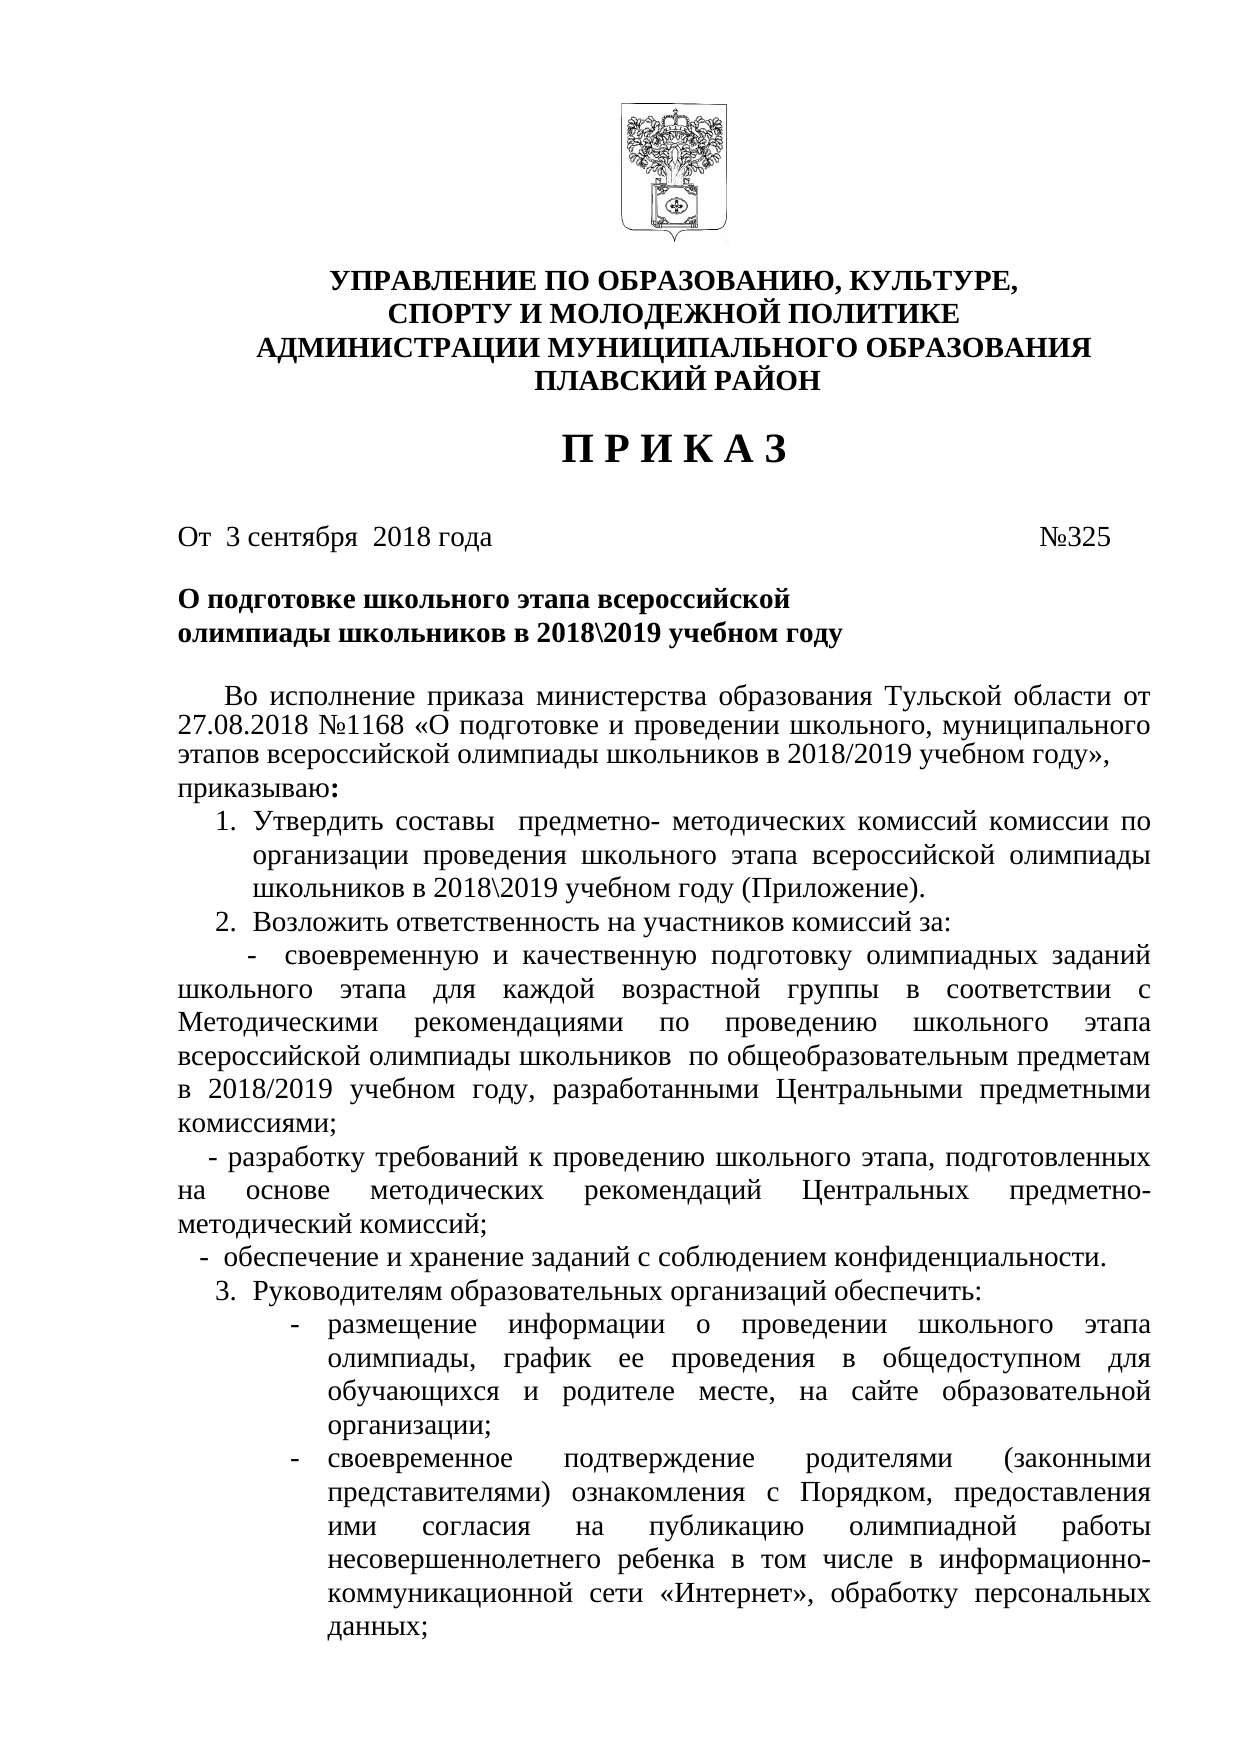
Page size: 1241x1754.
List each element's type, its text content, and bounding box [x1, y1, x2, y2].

text Во исполнение приказа министерства образования Тульской области от 27.08.2018 №1168 «О подготовке и проведении школьного, муниципального этапов всероссийской олимпиады школьников в 2018/2019 учебном году», [177, 682, 1152, 770]
list Утвердить составы предметно- методических комиссий комиссии по организации проведения школьного этапа всероссийской олимпиады школьников в 2018\2019 учебном году (Приложение). [215, 803, 1152, 904]
text приказываю: [177, 770, 1152, 803]
list своевременное подтверждение родителями (законными представителями) ознакомления с Порядком, предоставления ими согласия на публикацию олимпиадной работы несовершеннолетнего ребенка в том числе в информационно- коммуникационной сети «Интернет», обработку персональных данных; [290, 1441, 1152, 1642]
text - обеспечение и хранение заданий с соблюдением конфиденциальности. [177, 1239, 1152, 1273]
text П Р И К А З [196, 423, 1152, 471]
list Руководителям образовательных организаций обеспечить: [215, 1273, 1152, 1306]
text - своевременную и качественную подготовку олимпиадных заданий школьного этапа для каждой возрастной группы в соответствии с Методическими рекомендациями по проведению школьного этапа всероссийской олимпиады школьников по общеобразовательным предметам в 2018/2019 учебном году, разработанными Центральными предметными комиссиями; [177, 937, 1152, 1139]
text ПЛАВСКИЙ РАЙОН [196, 363, 1152, 397]
text - разработку требований к проведению школьного этапа, подготовленных на основе методических рекомендаций Центральных предметно- методический комиссий; [177, 1139, 1152, 1239]
text СПОРТУ И МОЛОДЕЖНОЙ ПОЛИТИКЕ [196, 296, 1152, 330]
text олимпиады школьников в 2018\2019 учебном году [177, 615, 1152, 648]
list Возложить ответственность на участников комиссий за: [215, 904, 1152, 937]
text УПРАВЛЕНИЕ ПО ОБРАЗОВАНИЮ, КУЛЬТУРЕ, [196, 263, 1152, 296]
text От 3 сентября 2018 года №325 [177, 519, 1152, 553]
text АДМИНИСТРАЦИИ МУНИЦИПАЛЬНОГО ОБРАЗОВАНИЯ [196, 330, 1152, 363]
picture [617, 103, 730, 244]
text О подготовке школьного этапа всероссийской [177, 581, 1152, 615]
list размещение информации о проведении школьного этапа олимпиады, график ее проведения в общедоступном для обучающихся и родителе месте, на сайте образовательной организации; [290, 1306, 1152, 1441]
